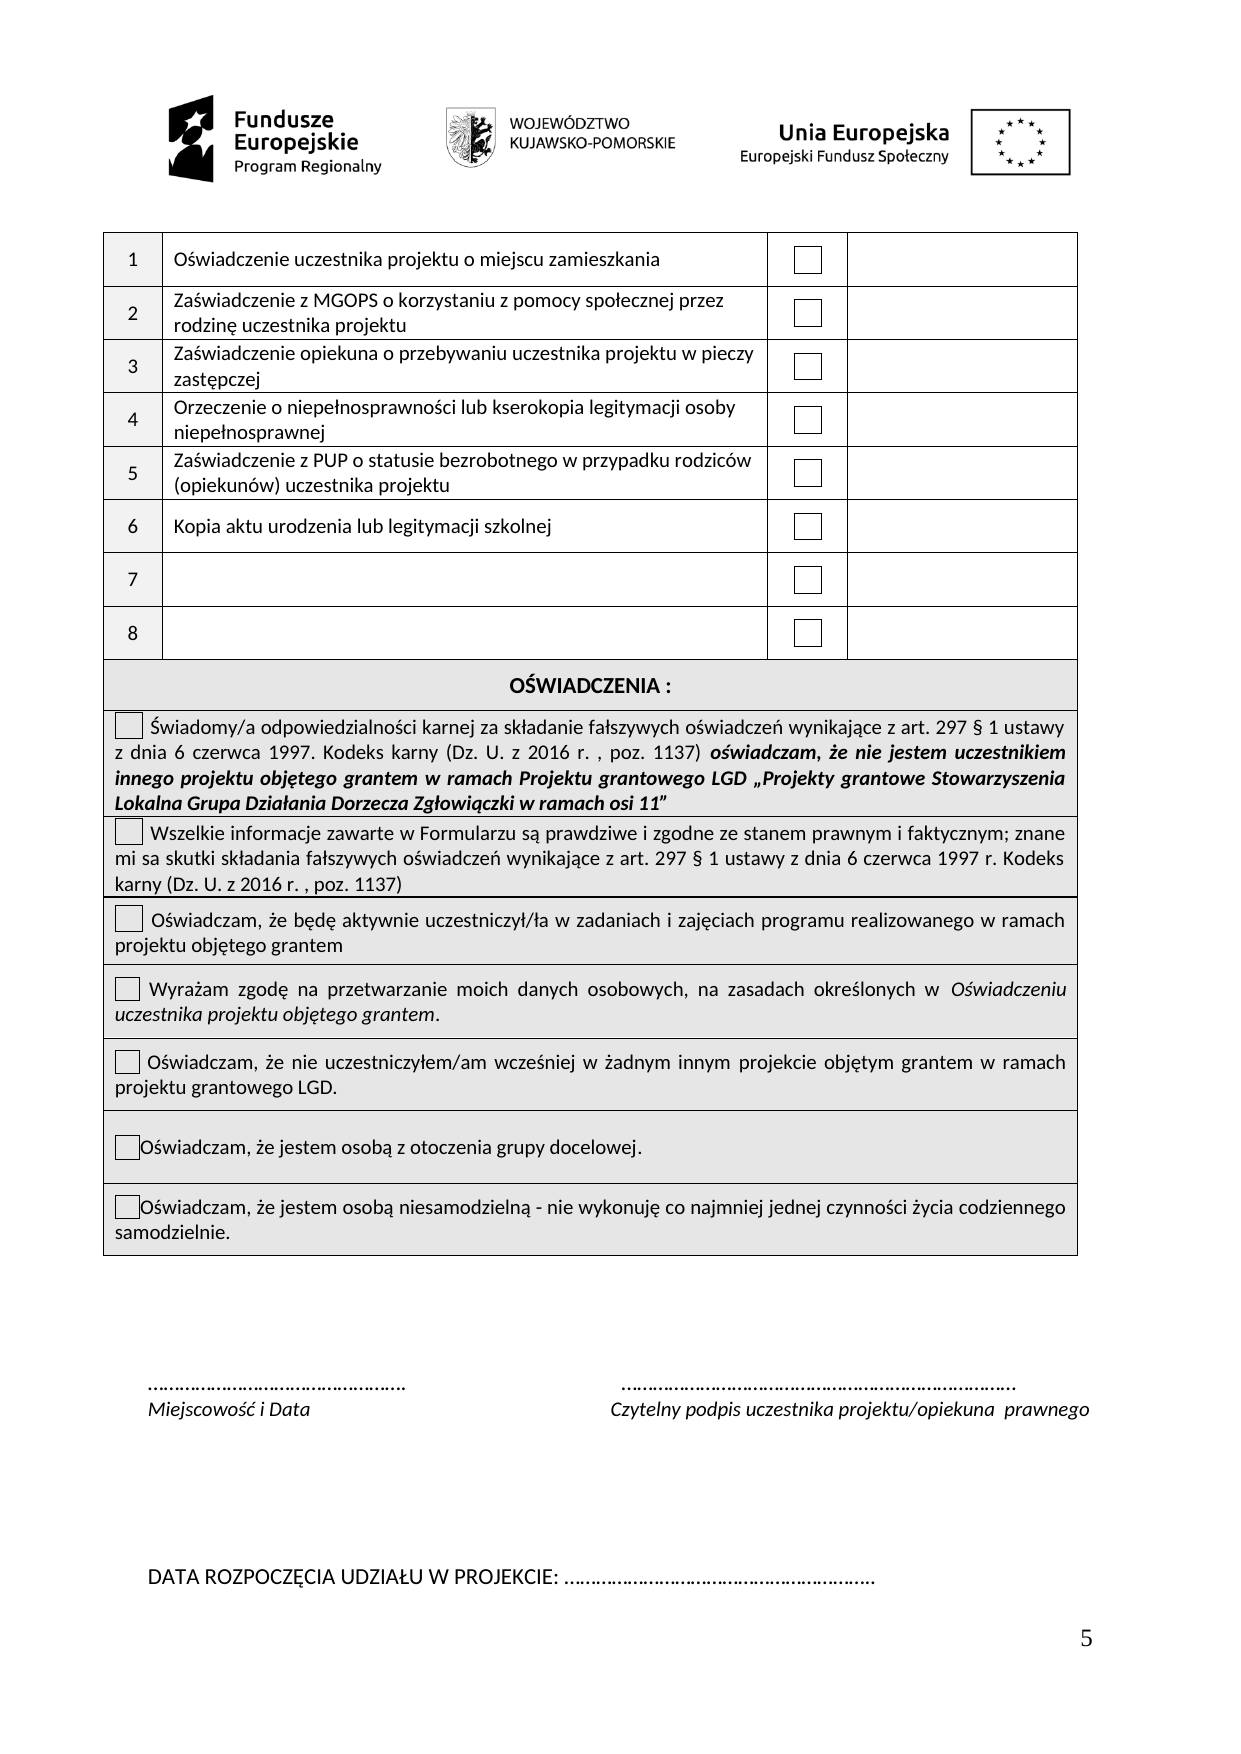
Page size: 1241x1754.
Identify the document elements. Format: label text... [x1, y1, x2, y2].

table_cell Oświadczam, że nie uczestniczyłem/am wcześniej w żadnym innym projekcie objętym grantem w ramach projektu grantowego LGD. [104, 1039, 1077, 1110]
text DATA ROZPOCZĘCIA UDZIAŁU W PROJEKCIE: ………………………………………………….. [148, 1562, 1093, 1590]
table_cell [768, 553, 847, 606]
table_cell 8 [104, 607, 162, 659]
table_cell [848, 233, 1077, 286]
table_cell [768, 447, 847, 499]
table_cell [848, 340, 1077, 392]
table_cell Orzeczenie o niepełnosprawności lub kserokopia legitymacji osoby niepełnosprawnej [163, 393, 767, 446]
table_cell 1 [104, 233, 162, 286]
table_cell Wszelkie informacje zawarte w Formularzu są prawdziwe i zgodne ze stanem prawnym i faktycznym; znane mi sa skutki składania fałszywych oświadczeń wynikające z art. 297 § 1 ustawy z dnia 6 czerwca 1997 r. Kodeks karny (Dz. U. z 2016 r. , poz. 1137) [104, 817, 1077, 896]
table_cell [848, 393, 1077, 446]
table_cell [768, 500, 847, 552]
table_cell [848, 607, 1077, 659]
table_cell [848, 447, 1077, 499]
table_cell Zaświadczenie opiekuna o przebywaniu uczestnika projektu w pieczy zastępczej [163, 340, 767, 392]
table_cell Oświadczenie uczestnika projektu o miejscu zamieszkania [163, 233, 767, 286]
table_cell 3 [104, 340, 162, 392]
table_cell Oświadczam, że będę aktywnie uczestniczył/ła w zadaniach i zajęciach programu realizowanego w ramach projektu objętego grantem [104, 898, 1077, 964]
table_cell Oświadczam, że jestem osobą z otoczenia grupy docelowej. [104, 1111, 1077, 1183]
table_cell [768, 233, 847, 286]
table_cell Świadomy/a odpowiedzialności karnej za składanie fałszywych oświadczeń wynikające z art. 297 § 1 ustawy z dnia 6 czerwca 1997. Kodeks karny (Dz. U. z 2016 r. , poz. 1137) oświadczam, że nie jestem uczestnikiem innego projektu objętego grantem w ramach Projektu grantowego LGD „Projekty grantowe Stowarzyszenia Lokalna Grupa Działania Dorzecza Zgłowiączki w ramach osi 11” [104, 711, 1077, 816]
table_cell Kopia aktu urodzenia lub legitymacji szkolnej [163, 500, 767, 552]
table_cell [163, 607, 767, 659]
table_cell [768, 287, 847, 339]
table_cell [848, 553, 1077, 606]
picture [147, 73, 1092, 204]
table_cell [768, 607, 847, 659]
table_cell [848, 287, 1077, 339]
table_cell [768, 340, 847, 392]
table_cell 4 [104, 393, 162, 446]
text …………………………………………. ………………………………………………………………… [148, 1368, 1093, 1396]
table_cell Zaświadczenie z MGOPS o korzystaniu z pomocy społecznej przez rodzinę uczestnika projektu [163, 287, 767, 339]
table_cell Wyrażam zgodę na przetwarzanie moich danych osobowych, na zasadach określonych w Oświadczeniu uczestnika projektu objętego grantem. [104, 965, 1077, 1037]
table_cell 5 [104, 447, 162, 499]
table_cell Zaświadczenie z PUP o statusie bezrobotnego w przypadku rodziców (opiekunów) uczestnika projektu [163, 447, 767, 499]
table_cell 6 [104, 500, 162, 552]
table_cell Oświadczam, że jestem osobą niesamodzielną - nie wykonuję co najmniej jednej czynności życia codziennego samodzielnie. [104, 1184, 1077, 1255]
table_cell OŚWIADCZENIA : [104, 660, 1077, 710]
text Miejscowość i Data Czytelny podpis uczestnika projektu/opiekuna prawnego [148, 1396, 1093, 1422]
table_cell 2 [104, 287, 162, 339]
table_cell [163, 553, 767, 606]
table_cell [848, 500, 1077, 552]
table_cell 7 [104, 553, 162, 606]
table_cell [768, 393, 847, 446]
